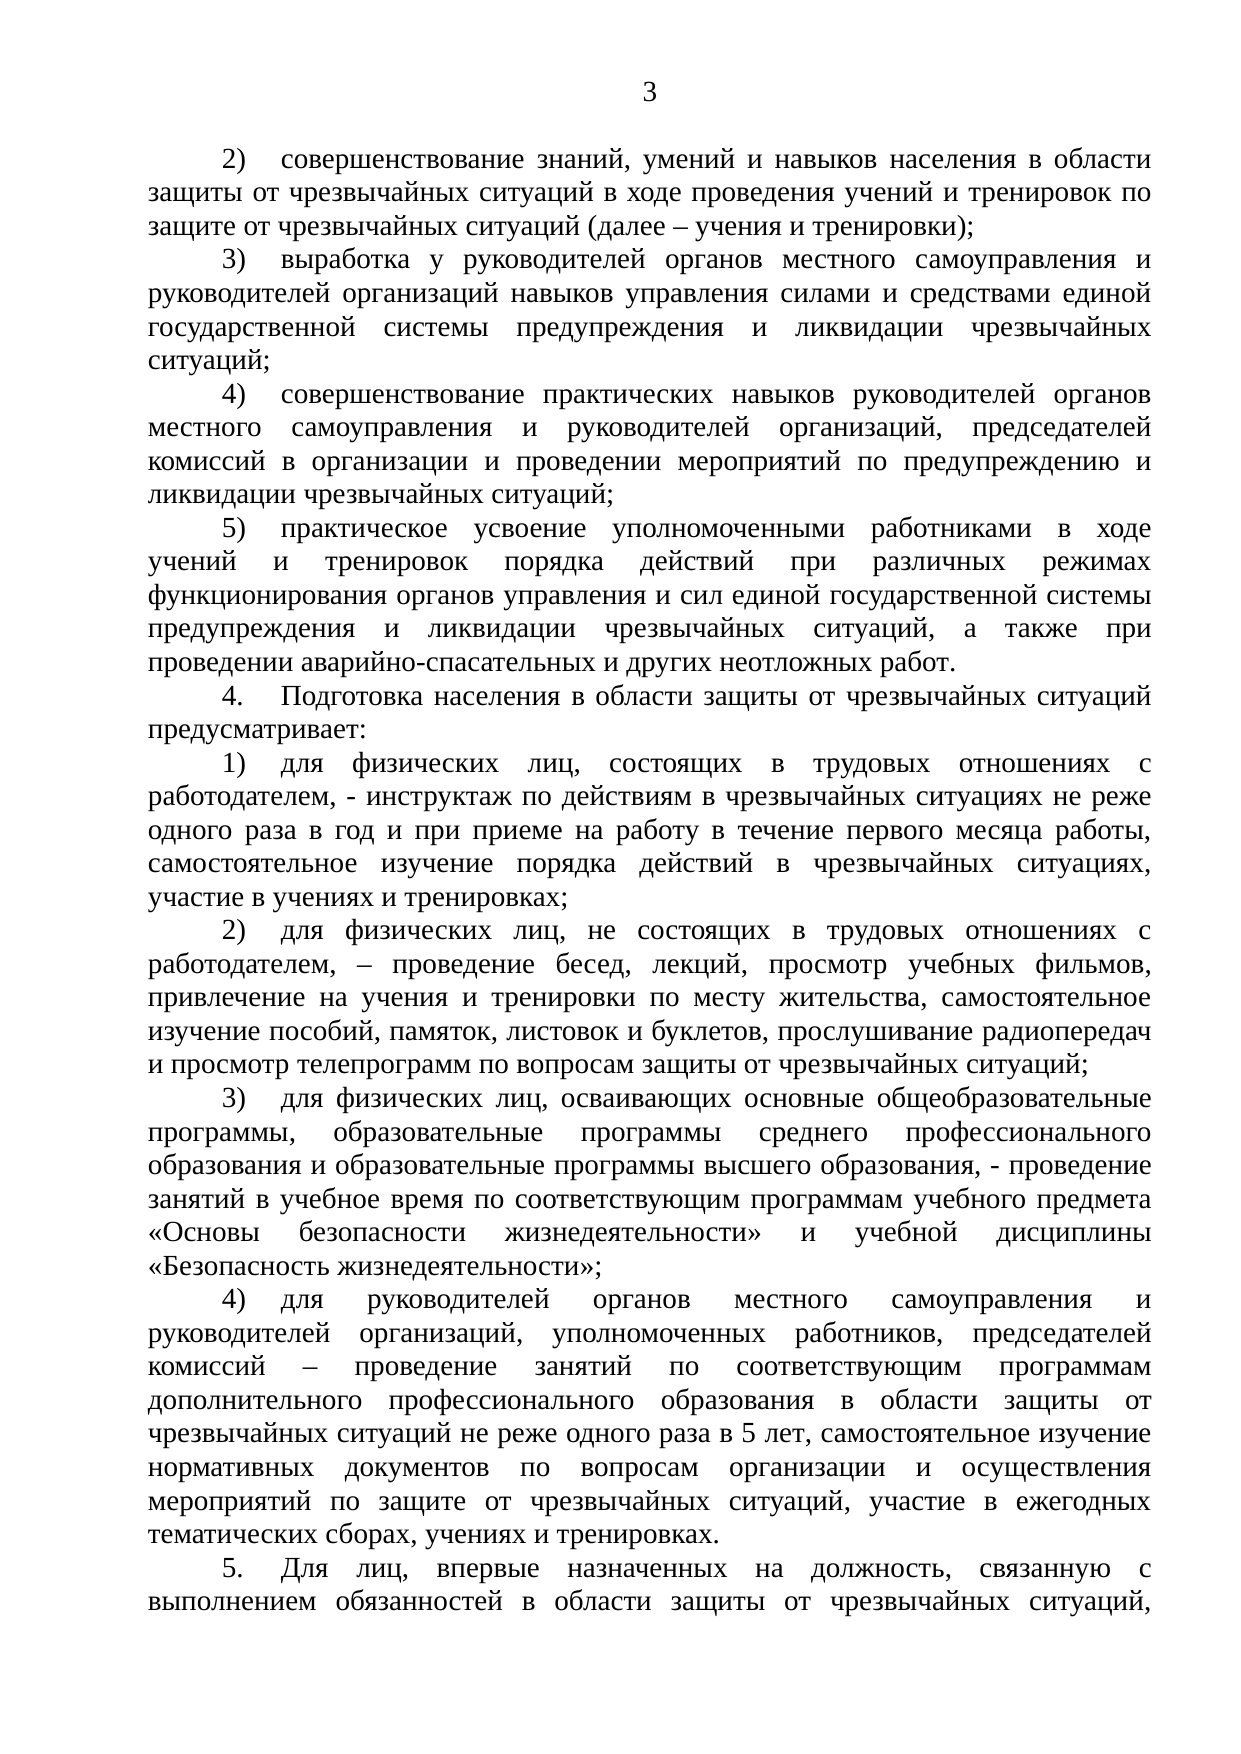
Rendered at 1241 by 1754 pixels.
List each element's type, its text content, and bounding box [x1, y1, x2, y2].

list 3) выработка у руководителей органов местного самоуправления и руководителей организаций навыков управления силами и средствами единой государственной системы предупреждения и ликвидации чрезвычайных ситуаций; [148, 242, 1152, 376]
list 3) для физических лиц, осваивающих основные общеобразовательные программы, образовательные программы среднего профессионального образования и образовательные программы высшего образования, - проведение занятий в учебное время по соответствующим программам учебного предмета «Основы безопасности жизнедеятельности» и учебной дисциплины «Безопасность жизнедеятельности»; [148, 1080, 1152, 1281]
list 5) практическое усвоение уполномоченными работниками в ходе учений и тренировок порядка действий при различных режимах функционирования органов управления и сил единой государственной системы предупреждения и ликвидации чрезвычайных ситуаций, а также при проведении аварийно-спасательных и других неотложных работ. [148, 510, 1152, 678]
list 4) совершенствование практических навыков руководителей органов местного самоуправления и руководителей организаций, председателей комиссий в организации и проведении мероприятий по предупреждению и ликвидации чрезвычайных ситуаций; [148, 376, 1152, 510]
list 2) для физических лиц, не состоящих в трудовых отношениях с работодателем, – проведение бесед, лекций, просмотр учебных фильмов, привлечение на учения и тренировки по месту жительства, самостоятельное изучение пособий, памяток, листовок и буклетов, прослушивание радиопередач и просмотр телепрограмм по вопросам защиты от чрезвычайных ситуаций; [148, 912, 1152, 1080]
list 1) для физических лиц, состоящих в трудовых отношениях с работодателем, - инструктаж по действиям в чрезвычайных ситуациях не реже одного раза в год и при приеме на работу в течение первого месяца работы, самостоятельное изучение порядка действий в чрезвычайных ситуациях, участие в учениях и тренировках; [148, 745, 1152, 912]
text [148, 1550, 1152, 1617]
list 2) совершенствование знаний, умений и навыков населения в области защиты от чрезвычайных ситуаций в ходе проведения учений и тренировок по защите от чрезвычайных ситуаций (далее – учения и тренировки); [148, 141, 1152, 242]
list 4) для руководителей органов местного самоуправления и руководителей организаций, уполномоченных работников, председателей комиссий – проведение занятий по соответствующим программам дополнительного профессионального образования в области защиты от чрезвычайных ситуаций не реже одного раза в 5 лет, самостоятельное изучение нормативных документов по вопросам организации и осуществления мероприятий по защите от чрезвычайных ситуаций, участие в ежегодных тематических сборах, учениях и тренировках. [148, 1281, 1152, 1550]
list 4. Подготовка населения в области защиты от чрезвычайных ситуаций предусматривает: [148, 678, 1152, 745]
